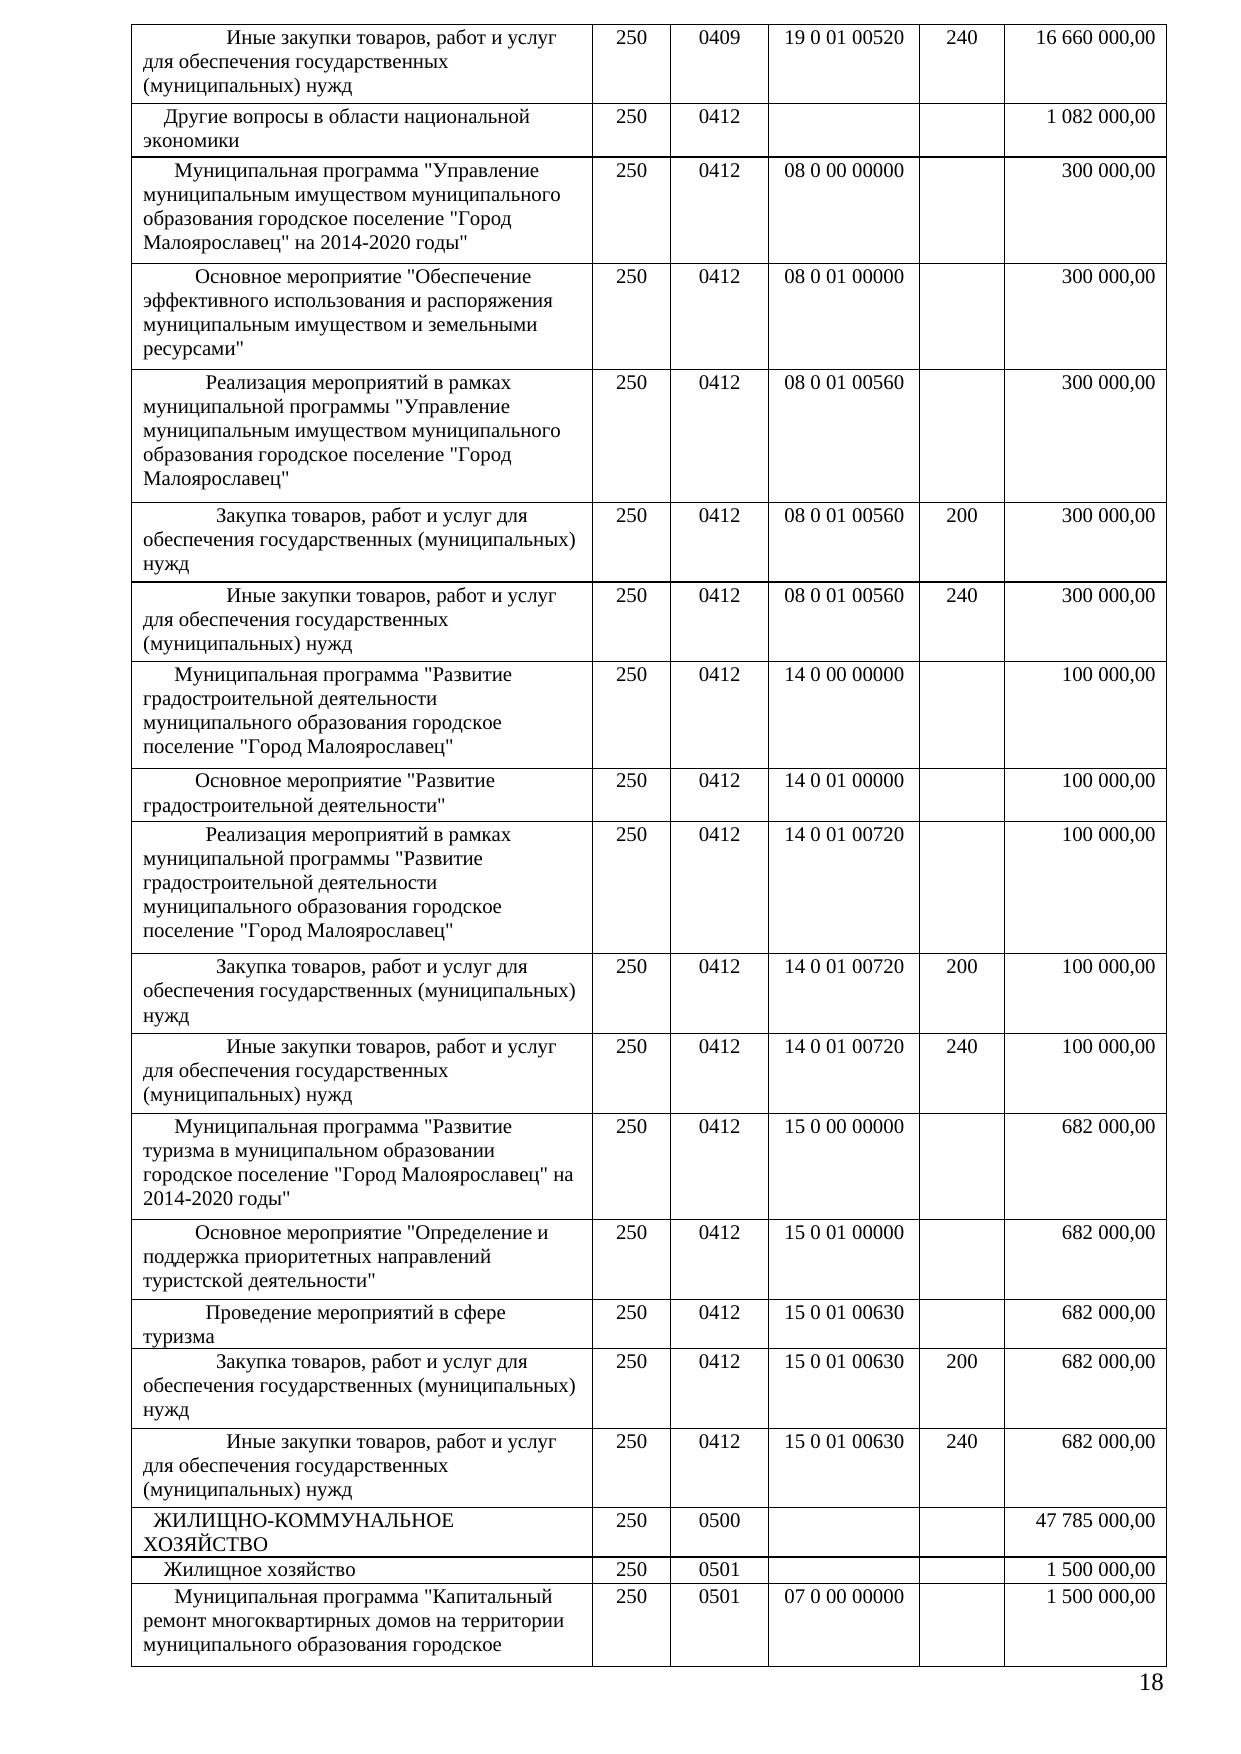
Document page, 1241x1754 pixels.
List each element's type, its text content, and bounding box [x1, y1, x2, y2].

table_cell 0409 [671, 25, 768, 103]
table_cell 250 [593, 370, 670, 502]
table_cell Проведение мероприятий в сфере туризма [132, 1300, 592, 1348]
table_cell 300 000,00 [1005, 264, 1166, 369]
table_cell 0412 [671, 662, 768, 767]
table_cell 250 [593, 954, 670, 1033]
table_cell 19 0 01 00520 [769, 25, 919, 103]
table_cell 250 [593, 1584, 670, 1666]
table_cell 200 [920, 1349, 1004, 1427]
table_cell 250 [593, 264, 670, 369]
table_cell 14 0 01 00000 [769, 769, 919, 821]
table_cell 250 [593, 822, 670, 953]
table_cell 15 0 01 00630 [769, 1300, 919, 1348]
table_cell 16 660 000,00 [1005, 25, 1166, 103]
table_cell 0412 [671, 1034, 768, 1113]
table_cell 250 [593, 583, 670, 661]
table_cell 14 0 01 00720 [769, 822, 919, 953]
table_cell 300 000,00 [1005, 583, 1166, 661]
table_cell 100 000,00 [1005, 954, 1166, 1033]
table_cell 250 [593, 1349, 670, 1427]
table_cell [920, 1508, 1004, 1556]
table_cell [920, 264, 1004, 369]
table_cell 200 [920, 954, 1004, 1033]
table_cell 0412 [671, 503, 768, 581]
table_cell Закупка товаров, работ и услуг для обеспечения государственных (муниципальных) нужд [132, 954, 592, 1033]
table_cell 0412 [671, 264, 768, 369]
table_cell 250 [593, 1558, 670, 1583]
table_cell 08 0 01 00560 [769, 503, 919, 581]
table_cell 14 0 00 00000 [769, 662, 919, 767]
table_cell Закупка товаров, работ и услуг для обеспечения государственных (муниципальных) нужд [132, 1349, 592, 1427]
table_cell 250 [593, 503, 670, 581]
table_cell 15 0 00 00000 [769, 1114, 919, 1219]
table_cell 200 [920, 503, 1004, 581]
table_cell [920, 1300, 1004, 1348]
table_cell 240 [920, 1034, 1004, 1113]
table_cell [769, 1558, 919, 1583]
table_cell 250 [593, 1114, 670, 1219]
table_cell 250 [593, 1300, 670, 1348]
table_cell Реализация мероприятий в рамках муниципальной программы "Управление муниципальным имуществом муниципального образования городское поселение "Город Малоярославец" [132, 370, 592, 502]
table_cell 08 0 00 00000 [769, 158, 919, 263]
table_cell Иные закупки товаров, работ и услуг для обеспечения государственных (муниципальных) нужд [132, 1429, 592, 1507]
table_cell 14 0 01 00720 [769, 1034, 919, 1113]
table_cell 240 [920, 583, 1004, 661]
table_cell 100 000,00 [1005, 1034, 1166, 1113]
table_cell 240 [920, 25, 1004, 103]
table_cell 240 [920, 1429, 1004, 1507]
table_cell 250 [593, 25, 670, 103]
table_cell 07 0 00 00000 [769, 1584, 919, 1666]
table_cell 1 500 000,00 [1005, 1584, 1166, 1666]
table_cell 0412 [671, 1300, 768, 1348]
table_cell [920, 104, 1004, 156]
table_cell Основное мероприятие "Определение и поддержка приоритетных направлений туристской деятельности" [132, 1220, 592, 1299]
table_cell 300 000,00 [1005, 158, 1166, 263]
table_cell 300 000,00 [1005, 503, 1166, 581]
table_cell 08 0 01 00560 [769, 370, 919, 502]
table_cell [132, 1584, 592, 1666]
table_cell 0412 [671, 1429, 768, 1507]
table_cell 0412 [671, 1114, 768, 1219]
table_cell 08 0 01 00560 [769, 583, 919, 661]
table_cell 250 [593, 1429, 670, 1507]
table_cell 0500 [671, 1508, 768, 1556]
table_cell [920, 1220, 1004, 1299]
table_cell Основное мероприятие "Развитие градостроительной деятельности" [132, 769, 592, 821]
table_cell 250 [593, 1508, 670, 1556]
table_cell 250 [593, 104, 670, 156]
table_cell 0412 [671, 822, 768, 953]
table_cell 0412 [671, 954, 768, 1033]
table_cell Муниципальная программа "Управление муниципальным имуществом муниципального образования городское поселение "Город Малоярославец" на 2014-2020 годы" [132, 158, 592, 263]
table_cell Иные закупки товаров, работ и услуг для обеспечения государственных (муниципальных) нужд [132, 1034, 592, 1113]
table_cell [920, 1114, 1004, 1219]
table_cell ЖИЛИЩНО-КОММУНАЛЬНОЕ ХОЗЯЙСТВО [132, 1508, 592, 1556]
table_cell [920, 769, 1004, 821]
table_cell 682 000,00 [1005, 1220, 1166, 1299]
table_cell 682 000,00 [1005, 1114, 1166, 1219]
table_cell 250 [593, 158, 670, 263]
table_cell 100 000,00 [1005, 822, 1166, 953]
table_cell 15 0 01 00630 [769, 1349, 919, 1427]
table_cell Закупка товаров, работ и услуг для обеспечения государственных (муниципальных) нужд [132, 503, 592, 581]
table_cell Иные закупки товаров, работ и услуг для обеспечения государственных (муниципальных) нужд [132, 25, 592, 103]
table_cell [920, 662, 1004, 767]
table_cell Жилищное хозяйство [132, 1558, 592, 1583]
table_cell 15 0 01 00000 [769, 1220, 919, 1299]
table_cell 682 000,00 [1005, 1429, 1166, 1507]
table_cell 0412 [671, 583, 768, 661]
table_cell 0412 [671, 370, 768, 502]
table_cell 250 [593, 769, 670, 821]
table_cell 0501 [671, 1558, 768, 1583]
table_cell [920, 822, 1004, 953]
table_cell 1 082 000,00 [1005, 104, 1166, 156]
table_cell [920, 158, 1004, 263]
table_cell 0412 [671, 1349, 768, 1427]
table_cell 300 000,00 [1005, 370, 1166, 502]
table_cell 0412 [671, 104, 768, 156]
table_cell 15 0 01 00630 [769, 1429, 919, 1507]
table_cell 100 000,00 [1005, 769, 1166, 821]
table_cell Иные закупки товаров, работ и услуг для обеспечения государственных (муниципальных) нужд [132, 583, 592, 661]
table_cell 682 000,00 [1005, 1300, 1166, 1348]
table_cell 250 [593, 1034, 670, 1113]
table_cell [920, 1558, 1004, 1583]
table_cell Другие вопросы в области национальной экономики [132, 104, 592, 156]
table_cell 250 [593, 1220, 670, 1299]
table_cell 0412 [671, 158, 768, 263]
table_cell 1 500 000,00 [1005, 1558, 1166, 1583]
table_cell 08 0 01 00000 [769, 264, 919, 369]
table_cell Муниципальная программа "Развитие туризма в муниципальном образовании городское поселение "Город Малоярославец" на 2014-2020 годы" [132, 1114, 592, 1219]
table_cell 682 000,00 [1005, 1349, 1166, 1427]
table_cell 47 785 000,00 [1005, 1508, 1166, 1556]
table_cell Муниципальная программа "Развитие градостроительной деятельности муниципального образования городское поселение "Город Малоярославец" [132, 662, 592, 767]
table_cell [920, 1584, 1004, 1666]
table_cell 14 0 01 00720 [769, 954, 919, 1033]
table_cell [769, 1508, 919, 1556]
table_cell Основное мероприятие "Обеспечение эффективного использования и распоряжения муниципальным имуществом и земельными ресурсами" [132, 264, 592, 369]
table_cell Реализация мероприятий в рамках муниципальной программы "Развитие градостроительной деятельности муниципального образования городское поселение "Город Малоярославец" [132, 822, 592, 953]
table_cell [920, 370, 1004, 502]
table_cell 100 000,00 [1005, 662, 1166, 767]
table_cell [769, 104, 919, 156]
table_cell 250 [593, 662, 670, 767]
table_cell 0412 [671, 1220, 768, 1299]
table_cell 0501 [671, 1584, 768, 1666]
table_cell 0412 [671, 769, 768, 821]
